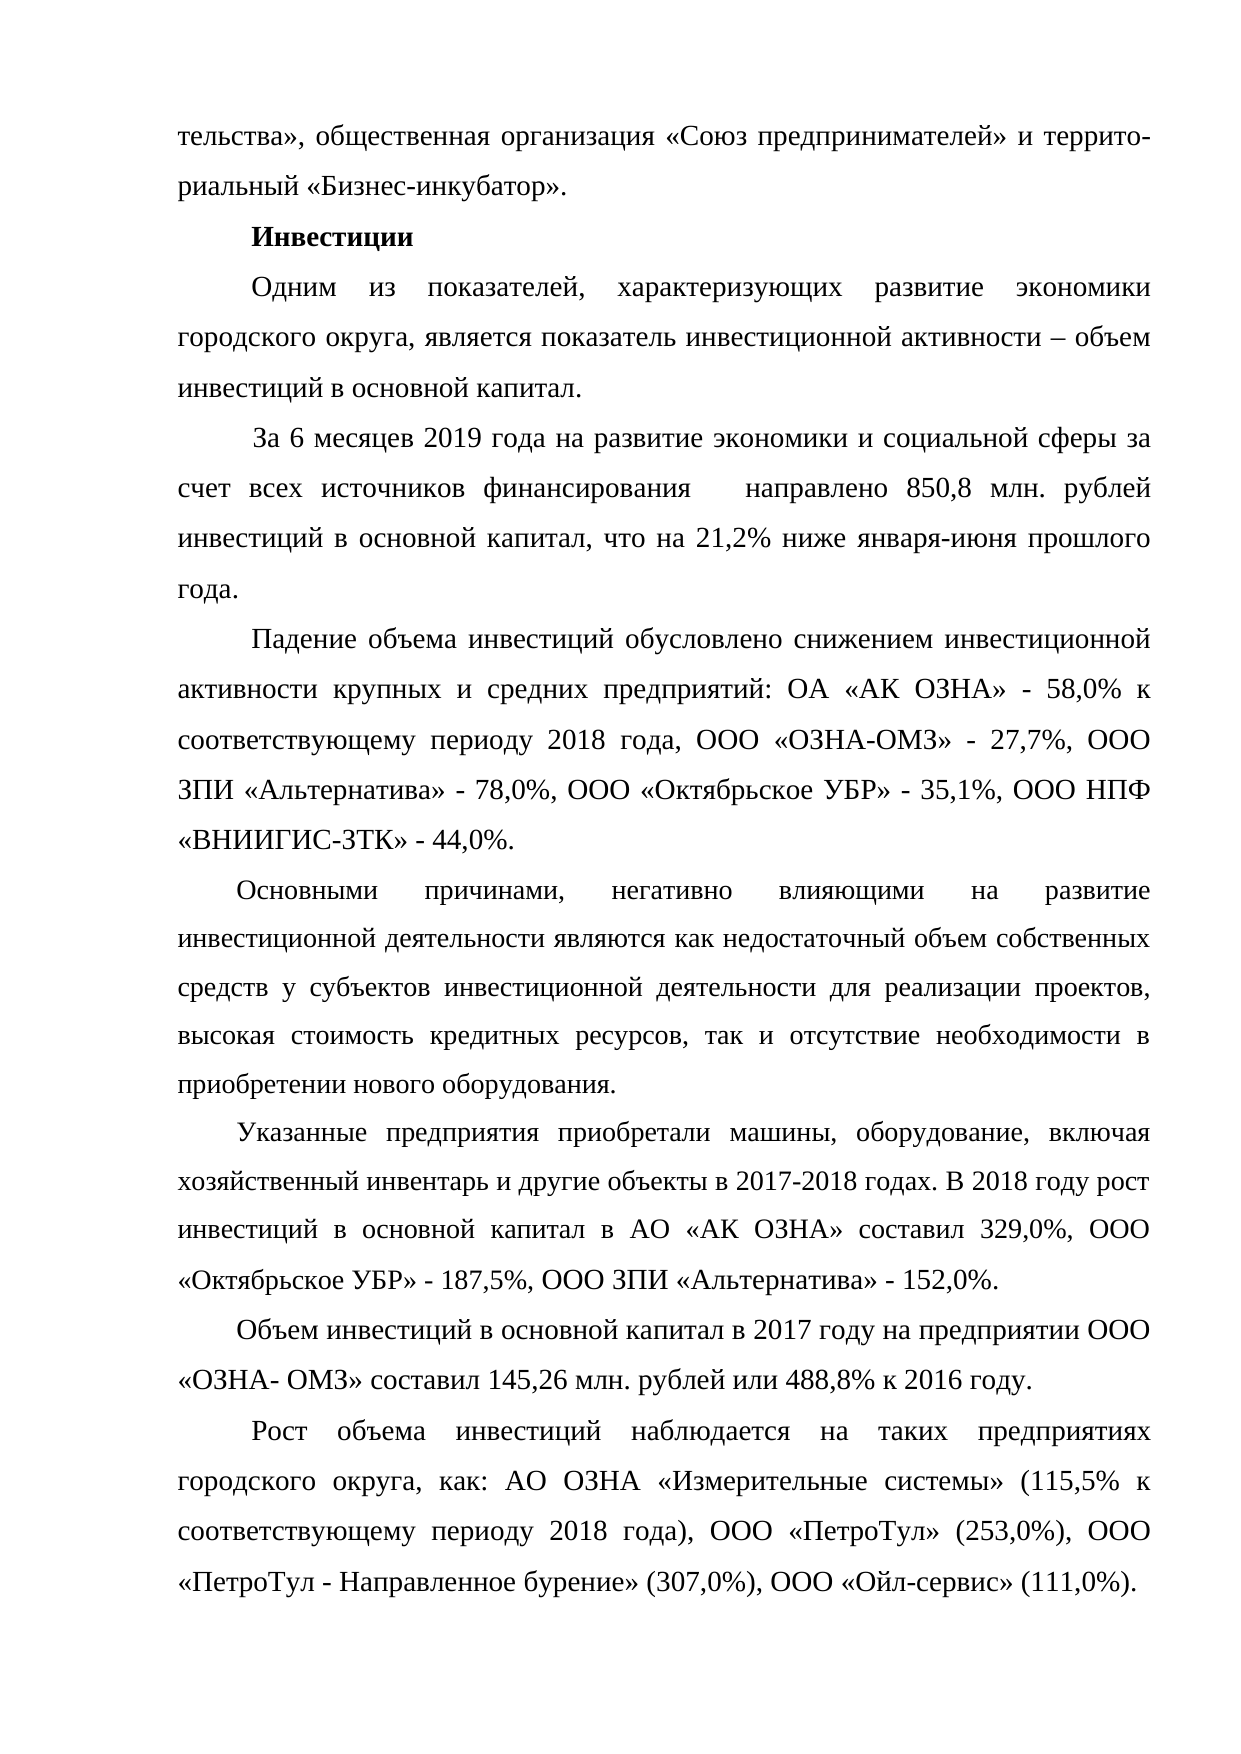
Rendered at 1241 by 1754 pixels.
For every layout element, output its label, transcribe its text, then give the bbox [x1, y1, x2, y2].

text Указанные предприятия приобретали машины, оборудование, включая хозяйственный инвентарь и другие объекты в 2017-2018 годах. В 2018 году рост инвестиций в основной капитал в АО «АК ОЗНА» составил 329,0%, ООО «Октябрьское УБР» - 187,5%, ООО ЗПИ «Альтернатива» - 152,0%. [177, 1116, 1152, 1295]
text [177, 118, 1152, 202]
text Рост объема инвестиций наблюдается на таких предприятиях городского округа, как: АО ОЗНА «Измерительные системы» (115,5% к соответствующему периоду 2018 года), ООО «ПетроТул» (253,0%), ООО «ПетроТул - Направленное бурение» (307,0%), ООО «Ойл-сервис» (111,0%). [177, 1413, 1152, 1597]
text Падение объема инвестиций обусловлено снижением инвестиционной активности крупных и средних предприятий: ОА «АК ОЗНА» - 58,0% к соответствующему периоду 2018 года, ООО «ОЗНА-ОМЗ» - 27,7%, ООО ЗПИ «Альтернатива» - 78,0%, ООО «Октябрьское УБР» - 35,1%, ООО НПФ «ВНИИГИС-ЗТК» - 44,0%. [177, 621, 1152, 856]
text За 6 месяцев 2019 года на развитие экономики и социальной сферы за счет всех источников финансирования направлено 850,8 млн. рублей инвестиций в основной капитал, что на 21,2% ниже января-июня прошлого года. [177, 420, 1152, 604]
text Инвестиции [177, 219, 1152, 252]
text Одним из показателей, характеризующих развитие экономики городского округа, является показатель инвестиционной активности – объем инвестиций в основной капитал. [177, 269, 1152, 403]
text Основными причинами, негативно влияющими на развитие инвестиционной деятельности являются как недостаточный объем собственных средств у субъектов инвестиционной деятельности для реализации проектов, высокая стоимость кредитных ресурсов, так и отсутствие необходимости в приобретении нового оборудования. [177, 873, 1152, 1099]
text Объем инвестиций в основной капитал в 2017 году на предприятии ООО «ОЗНА- ОМЗ» составил 145,26 млн. рублей или 488,8% к 2016 году. [177, 1312, 1152, 1396]
